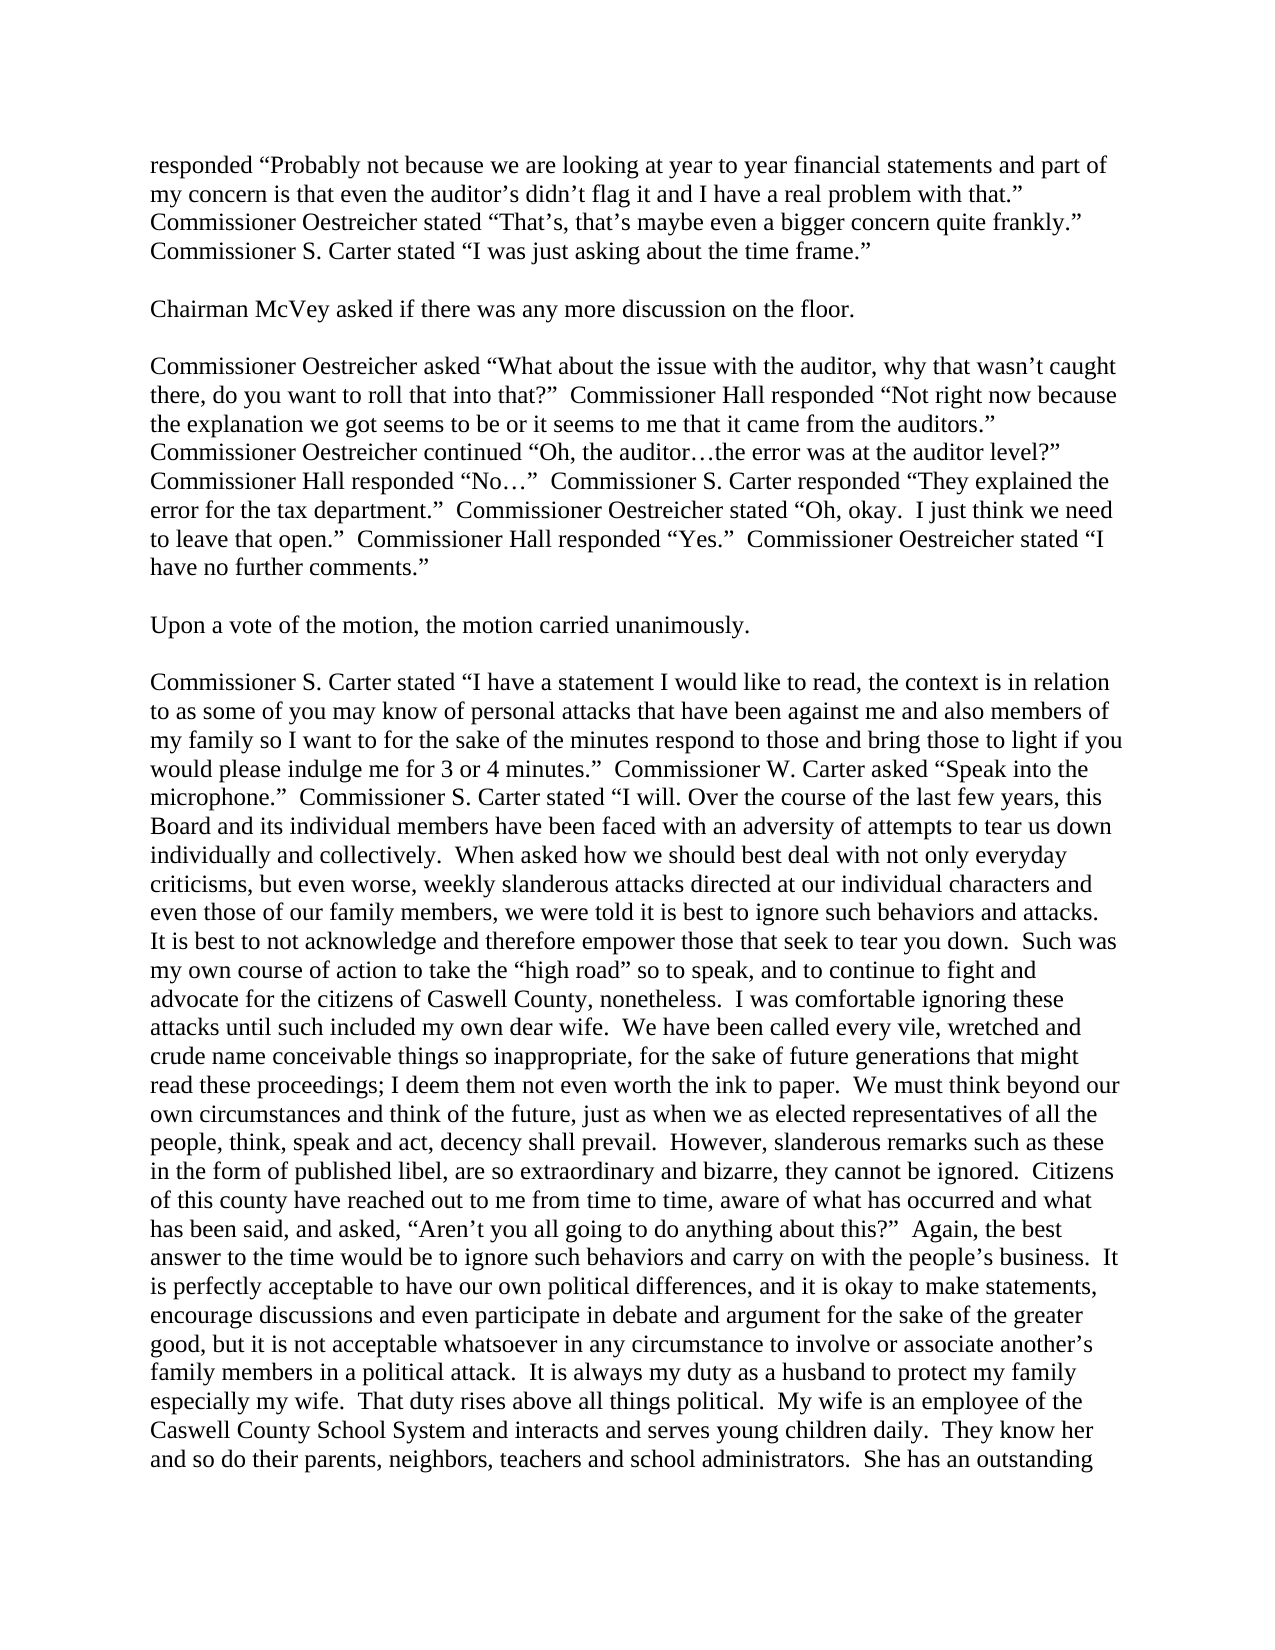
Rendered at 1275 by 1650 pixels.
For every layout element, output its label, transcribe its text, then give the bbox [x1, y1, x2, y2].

list Commissioner S. Carter stated “I was just asking about the time frame.” [150, 236, 1125, 265]
list Upon a vote of the motion, the motion carried unanimously. [150, 610, 1125, 639]
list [150, 150, 1125, 236]
list Chairman McVey asked if there was any more discussion on the floor. [150, 294, 1125, 322]
list Commissioner Oestreicher asked “What about the issue with the auditor, why that wasn’t caught there, do you want to roll that into that?” Commissioner Hall responded “Not right now because the explanation we got seems to be or it seems to me that it came from the auditors.” Commissioner Oestreicher continued “Oh, the auditor…the error was at the auditor level?” Commissioner Hall responded “No…” Commissioner S. Carter responded “They explained the error for the tax department.” Commissioner Oestreicher stated “Oh, okay. I just think we need to leave that open.” Commissioner Hall responded “Yes.” Commissioner Oestreicher stated “I have no further comments.” [150, 351, 1125, 581]
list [150, 667, 1125, 1472]
